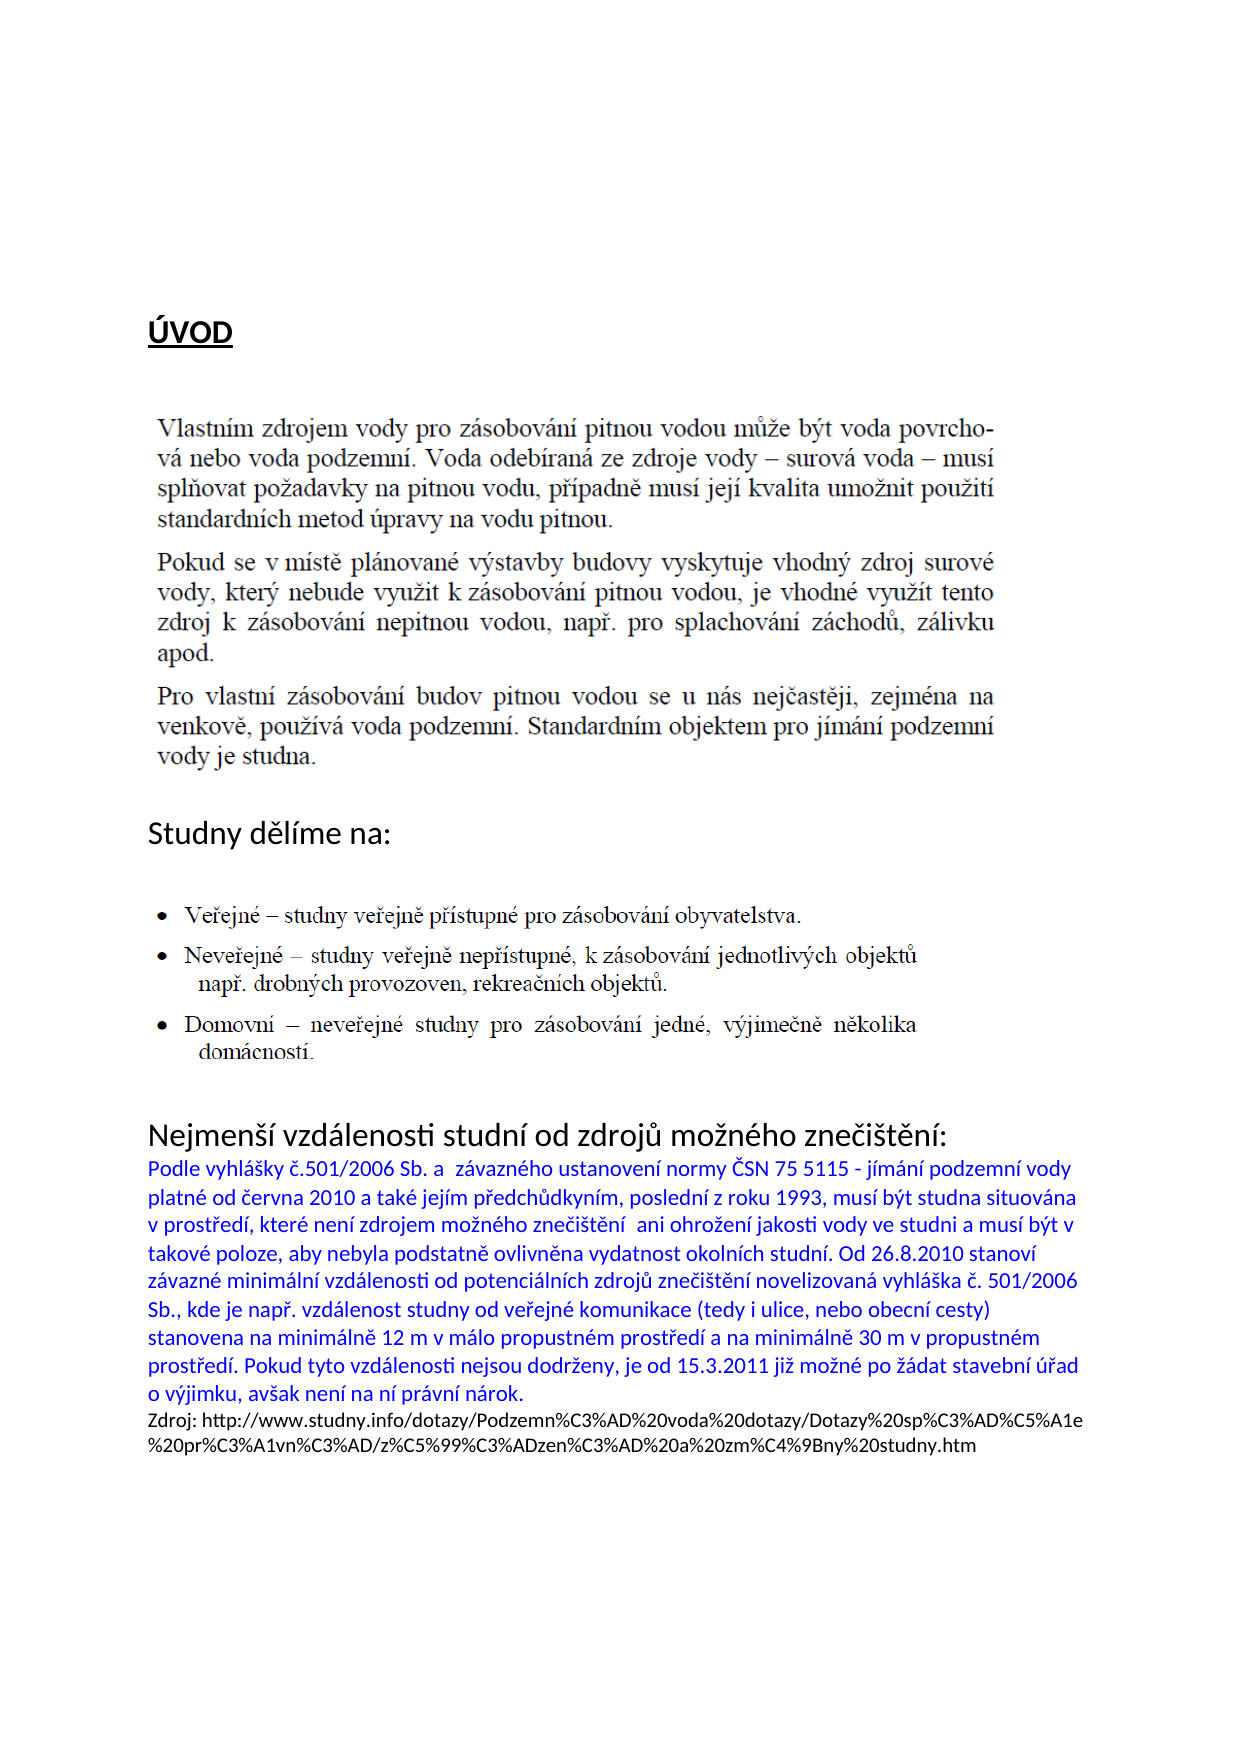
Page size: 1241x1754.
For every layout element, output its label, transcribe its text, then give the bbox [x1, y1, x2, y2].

picture [147, 893, 990, 1074]
text Nejmenší vzdálenosti studní od zdrojů možného znečištění: [148, 1114, 1092, 1154]
text ÚVOD [148, 311, 1092, 351]
picture [147, 392, 1038, 772]
text Zdroj: http://www.studny.info/dotazy/Podzemn%C3%AD%20voda%20dotazy/Dotazy%20sp%C3%AD%C5%A1e%20pr%C3%A1vn%C3%AD/z%C5%99%C3%ADzen%C3%AD%20a%20zm%C4%9Bny%20studny.htm [148, 1407, 1092, 1458]
text Podle vyhlášky č.501/2006 Sb. a závazného ustanovení normy ČSN 75 5115 - jímání podzemní vody platné od června 2010 a také jejím předchůdkyním, poslední z roku 1993, musí být studna situována v prostředí, které není zdrojem možného znečištění ani ohrožení jakosti vody ve studni a musí být v takové poloze, aby nebyla podstatně ovlivněna vydatnost okolních studní. Od 26.8.2010 stanoví závazné minimální vzdálenosti od potenciálních zdrojů znečištění novelizovaná vyhláška č. 501/2006 Sb., kde je např. vzdálenost studny od veřejné komunikace (tedy i ulice, nebo obecní cesty) stanovena na minimálně 12 m v málo propustném prostředí a na minimálně 30 m v propustném prostředí. Pokud tyto vzdálenosti nejsou dodrženy, je od 15.3.2011 již možné po žádat stavební úřad o výjimku, avšak není na ní právní nárok. [148, 1154, 1092, 1407]
text Studny dělíme na: [148, 812, 1092, 853]
